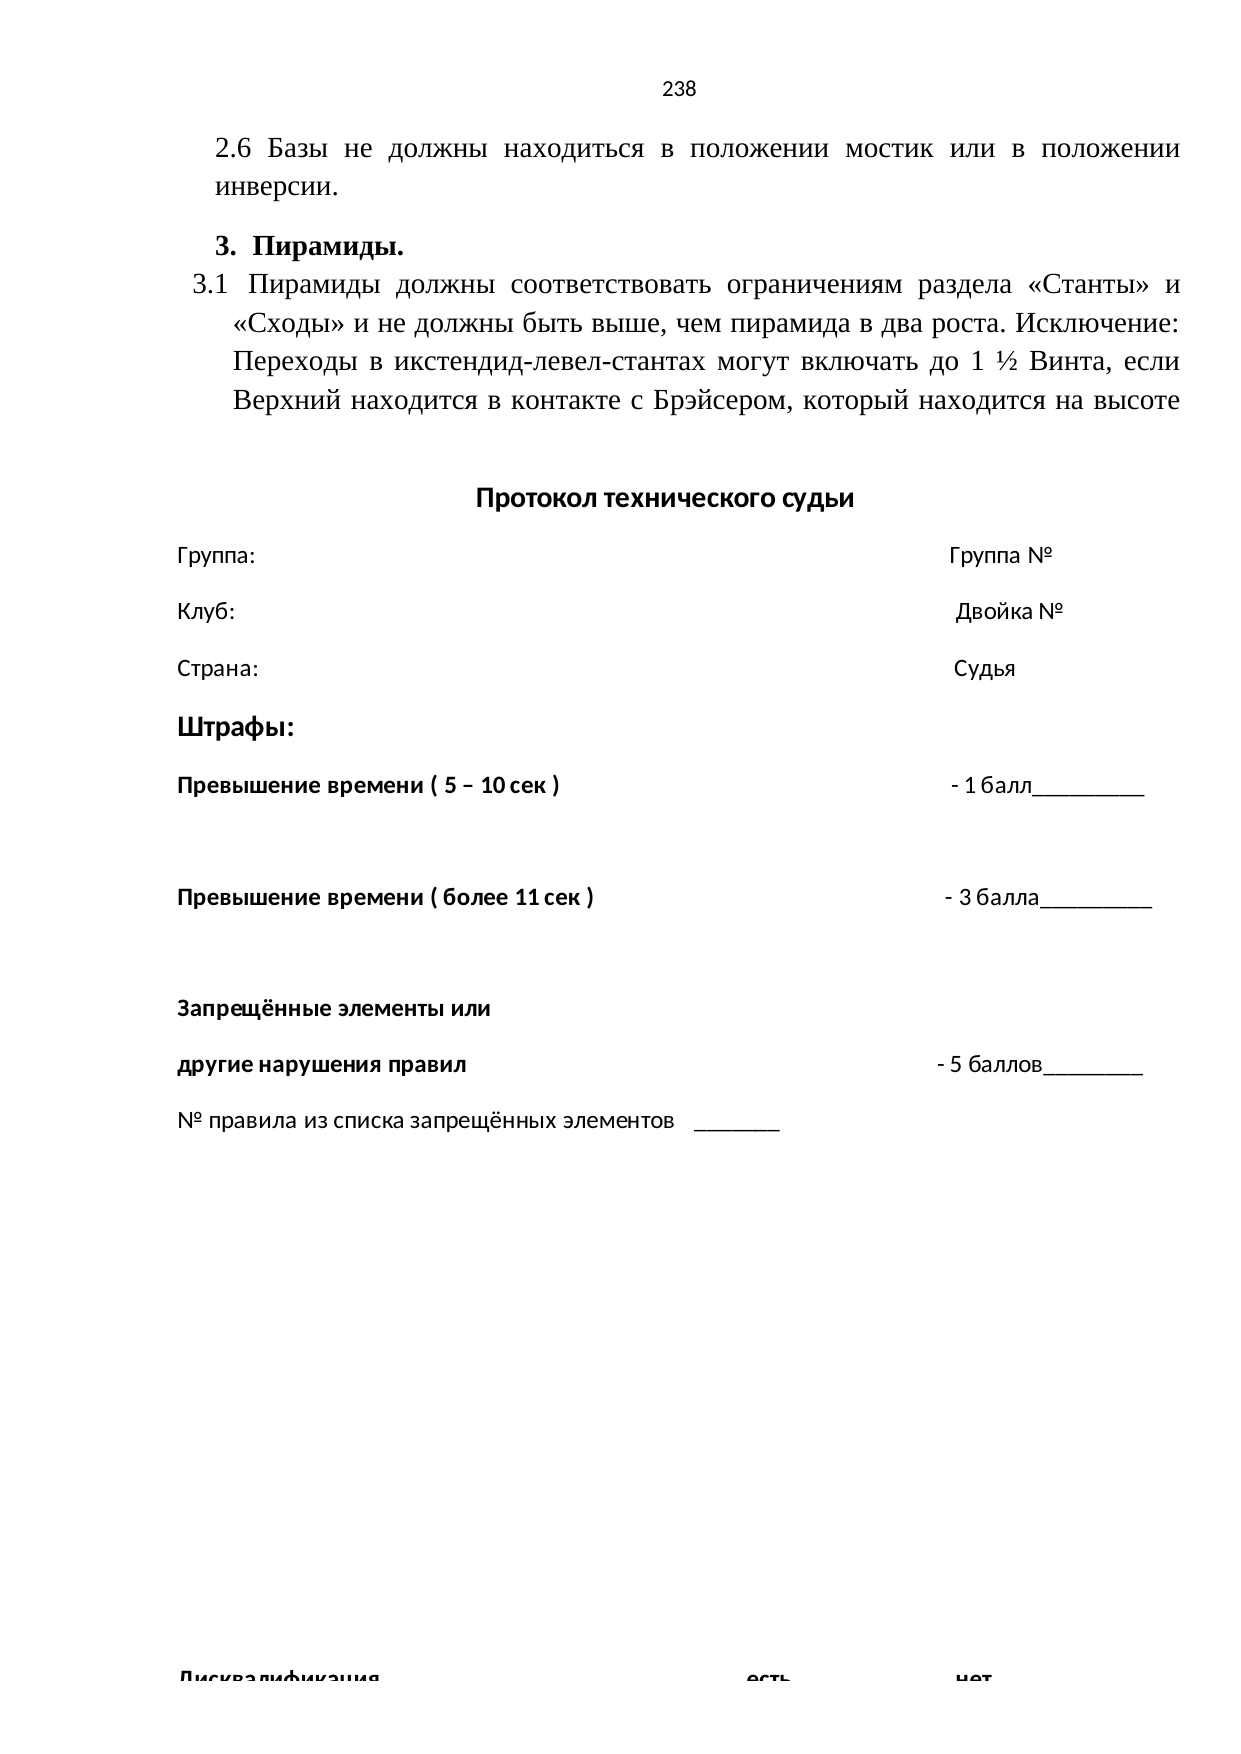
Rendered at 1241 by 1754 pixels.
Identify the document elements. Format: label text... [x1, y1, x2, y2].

list Пирамиды. [215, 228, 1181, 261]
list Пирамиды должны соответствовать ограничениям раздела «Станты» и «Сходы» и не должны быть выше, чем пирамида в два роста. Исключение: Переходы в икстендид-левел-стантах могут включать до 1 ½ Винта, если Верхний находится в контакте с Брэйсером, который находится на высоте преп-левел или ниже. Контакт должен быть создан до инициирования элемента и должен сохраняться до окончания перехода. [192, 266, 1181, 416]
text 2.6 Базы не должны находиться в положении мостик или в положении инверсии. [215, 130, 1181, 202]
